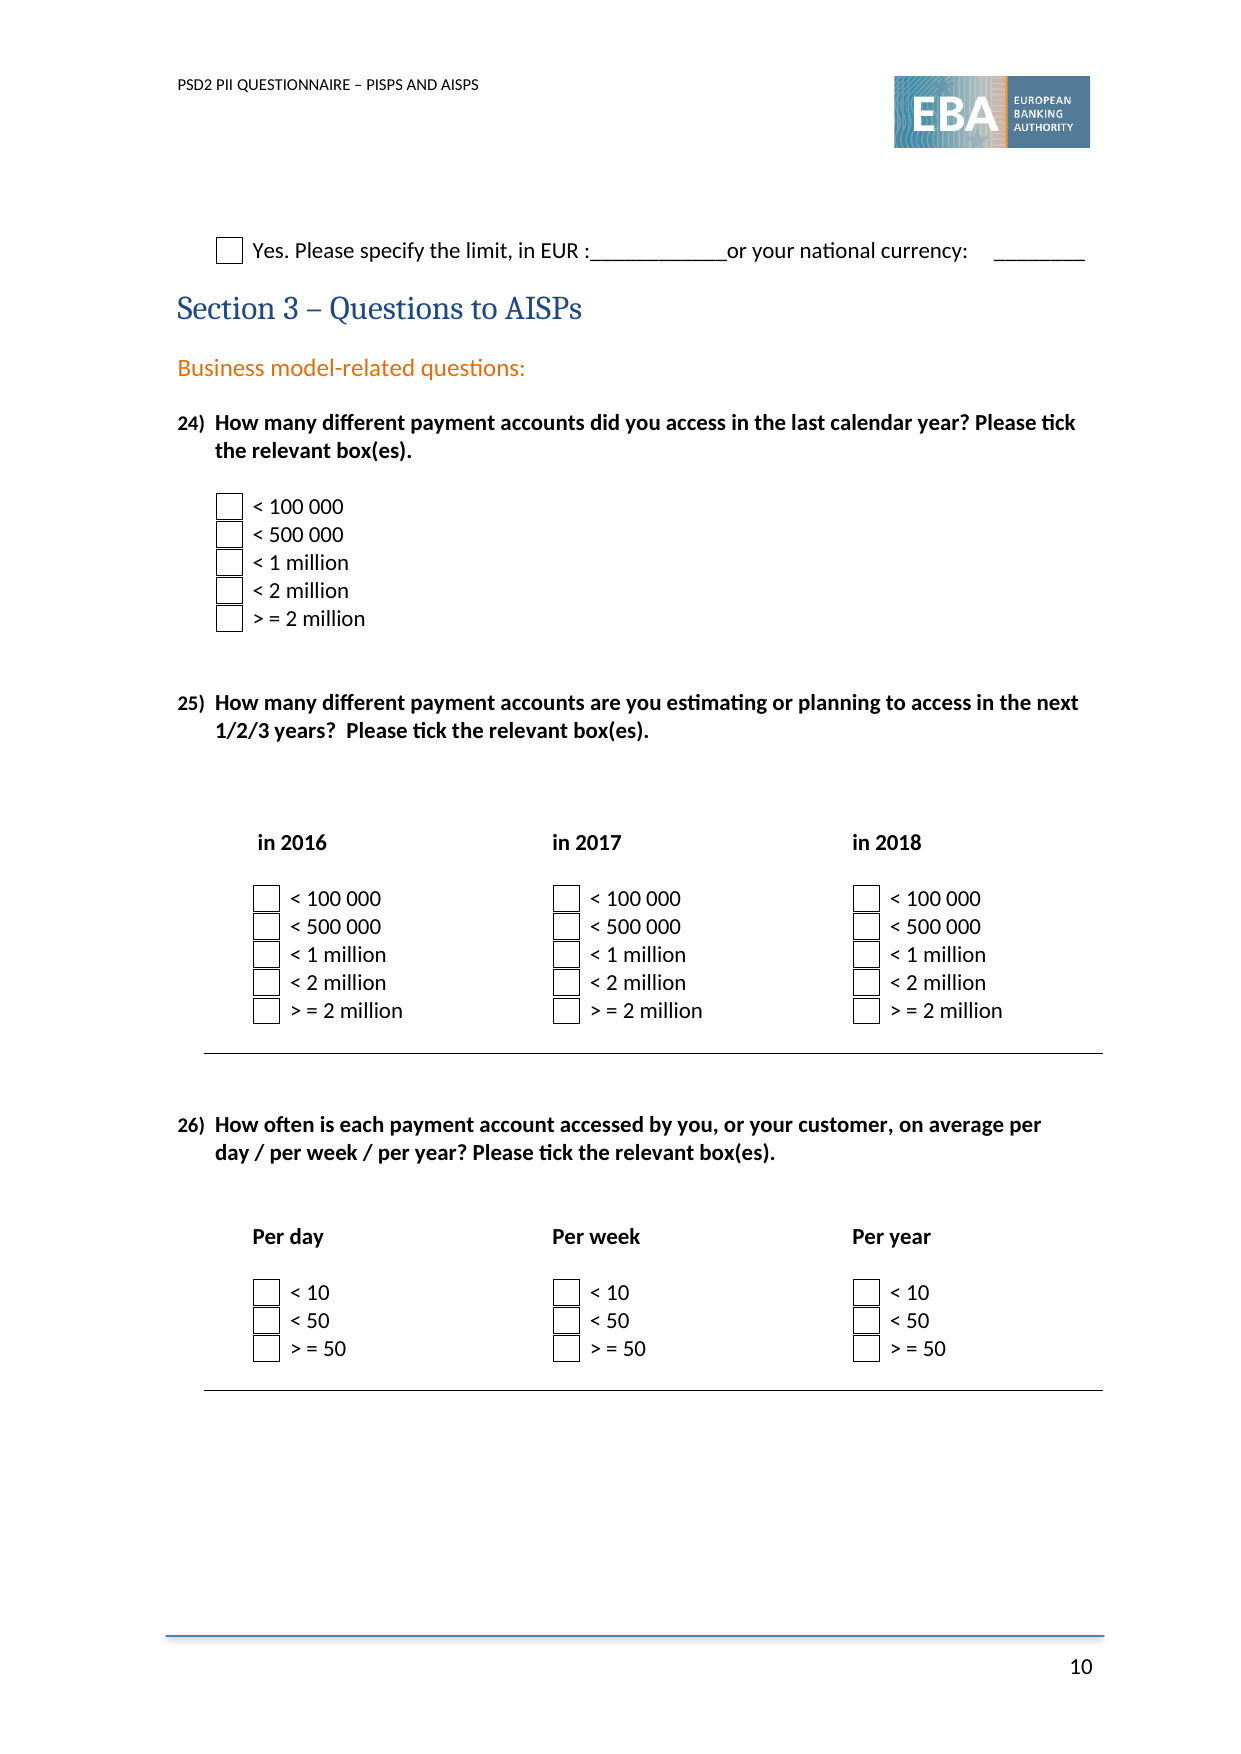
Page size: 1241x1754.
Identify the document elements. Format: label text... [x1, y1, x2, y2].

table_header Per year < 10 < 50 > = 50 [803, 1194, 1103, 1390]
table_header in 2016 < 100 000 < 500 000 < 1 million < 2 million > = 2 million [204, 773, 503, 1053]
table_header in 2018 < 100 000 < 500 000 < 1 million < 2 million > = 2 million [803, 773, 1103, 1053]
list How often is each payment account accessed by you, or your customer, on average per day / per week / per year? Please tick the relevant box(es). [177, 1110, 1092, 1166]
table_header Per week < 10 < 50 > = 50 [503, 1194, 803, 1390]
list < 100 000 [215, 492, 1092, 520]
list How many different payment accounts are you estimating or planning to access in the next 1/2/3 years? Please tick the relevant box(es). [177, 688, 1092, 772]
list > = 2 million [215, 604, 1092, 632]
table_header in 2017 < 100 000 < 500 000 < 1 million < 2 million > = 2 million [503, 773, 803, 1053]
picture [894, 76, 1091, 148]
list < 2 million [215, 576, 1092, 604]
list How many different payment accounts did you access in the last calendar year? Please tick the relevant box(es). [177, 408, 1092, 492]
list < 1 million [215, 548, 1092, 576]
title Business model-related questions: [177, 353, 1092, 383]
list < 500 000 [215, 520, 1092, 548]
list Yes. Please specify the limit, in EUR :____________or your national currency: ________ [215, 236, 1092, 264]
table_header Per day < 10 < 50 > = 50 [204, 1194, 503, 1390]
title Section 3 – Questions to AISPs [177, 289, 1092, 328]
